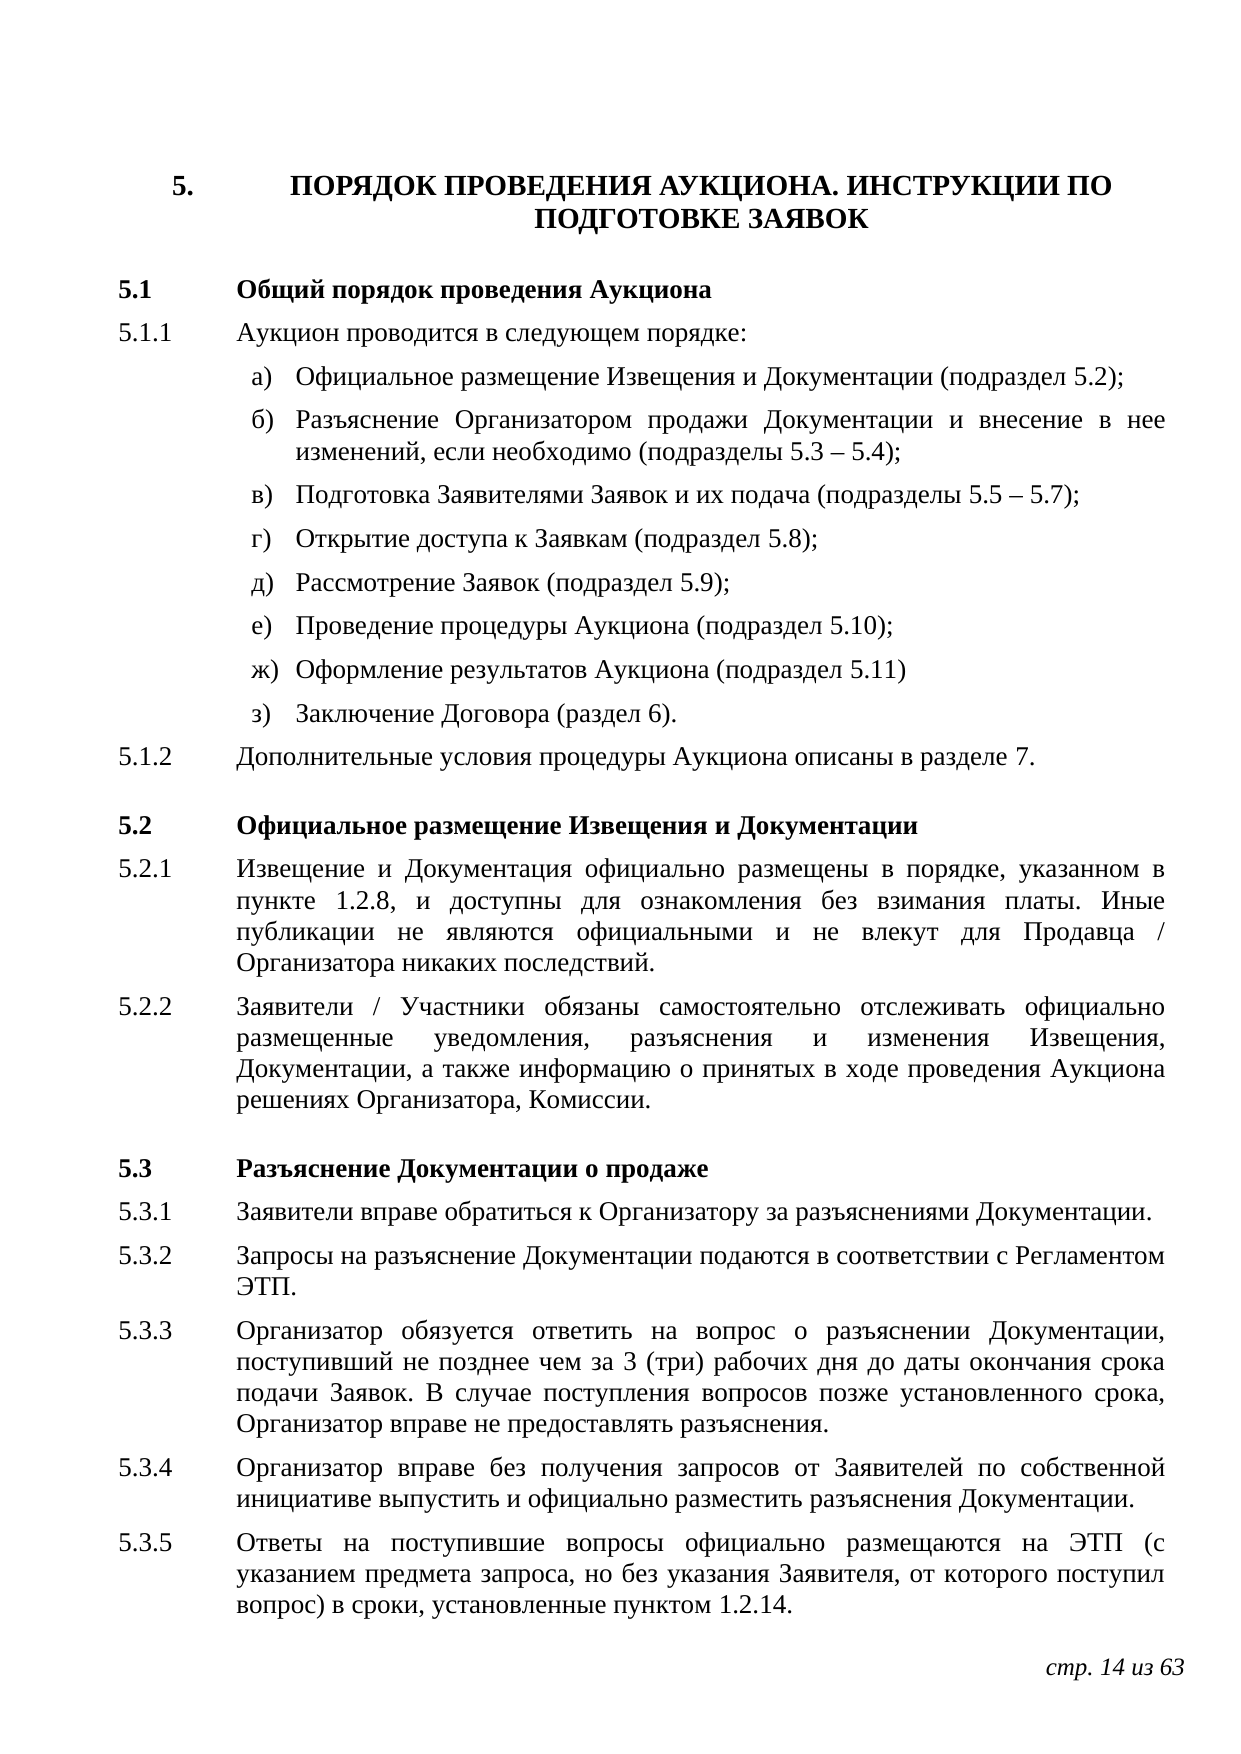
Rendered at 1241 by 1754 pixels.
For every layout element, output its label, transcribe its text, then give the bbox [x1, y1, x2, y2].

text Рассмотрение Заявок (подраздел 5.9); [251, 566, 1167, 597]
text Организатор обязуется ответить на вопрос о разъяснении Документации, поступивший не позднее чем за 3 (три) рабочих дня до даты окончания срока подачи Заявок. В случае поступления вопросов позже установленного срока, Организатор вправе не предоставлять разъяснения. [118, 1314, 1167, 1438]
text Разъяснение Организатором продажи Документации и внесение в нее изменений, если необходимо (подразделы 5.3 – 5.4); [251, 404, 1167, 466]
text Запросы на разъяснение Документации подаются в соответствии с Регламентом ЭТП. [118, 1239, 1167, 1301]
text Открытие доступа к Заявкам (подраздел 5.8); [251, 522, 1167, 553]
subtitle Разъяснение Документации о продаже [118, 1152, 1167, 1183]
text Аукцион проводится в следующем порядке: [118, 316, 1167, 347]
text Ответы на поступившие вопросы официально размещаются на ЭТП (с указанием предмета запроса, но без указания Заявителя, от которого поступил вопрос) в сроки, установленные пунктом 1.2.14. [118, 1526, 1167, 1619]
text Дополнительные условия процедуры Аукциона описаны в разделе 7. [118, 740, 1167, 771]
subtitle Общий порядок проведения Аукциона [118, 273, 1167, 304]
text Оформление результатов Аукциона (подраздел 5.11) [251, 653, 1167, 684]
text Проведение процедуры Аукциона (подраздел 5.10); [251, 609, 1167, 641]
text Заявители вправе обратиться к Организатору за разъяснениями Документации. [118, 1195, 1167, 1227]
text Заявители / Участники обязаны самостоятельно отслеживать официально размещенные уведомления, разъяснения и изменения Извещения, Документации, а также информацию о принятых в ходе проведения Аукциона решениях Организатора, Комиссии. [118, 990, 1167, 1114]
text Подготовка Заявителями Заявок и их подача (подразделы 5.5 – 5.7); [251, 478, 1167, 509]
text Официальное размещение Извещения и Документации (подраздел 5.2); [251, 360, 1167, 391]
subtitle ПОРЯДОК ПРОВЕДЕНИЯ АУКЦИОНА. ИНСТРУКЦИИ ПО ПОДГОТОВКЕ ЗАЯВОК [118, 168, 1167, 235]
subtitle Официальное размещение Извещения и Документации [118, 809, 1167, 840]
text Извещение и Документация официально размещены в порядке, указанном в пункте 1.2.8, и доступны для ознакомления без взимания платы. Иные публикации не являются официальными и не влекут для Продавца / Организатора никаких последствий. [118, 853, 1167, 977]
text Организатор вправе без получения запросов от Заявителей по собственной инициативе выпустить и официально разместить разъяснения Документации. [118, 1451, 1167, 1513]
text Заключение Договора (раздел 6). [251, 697, 1167, 728]
